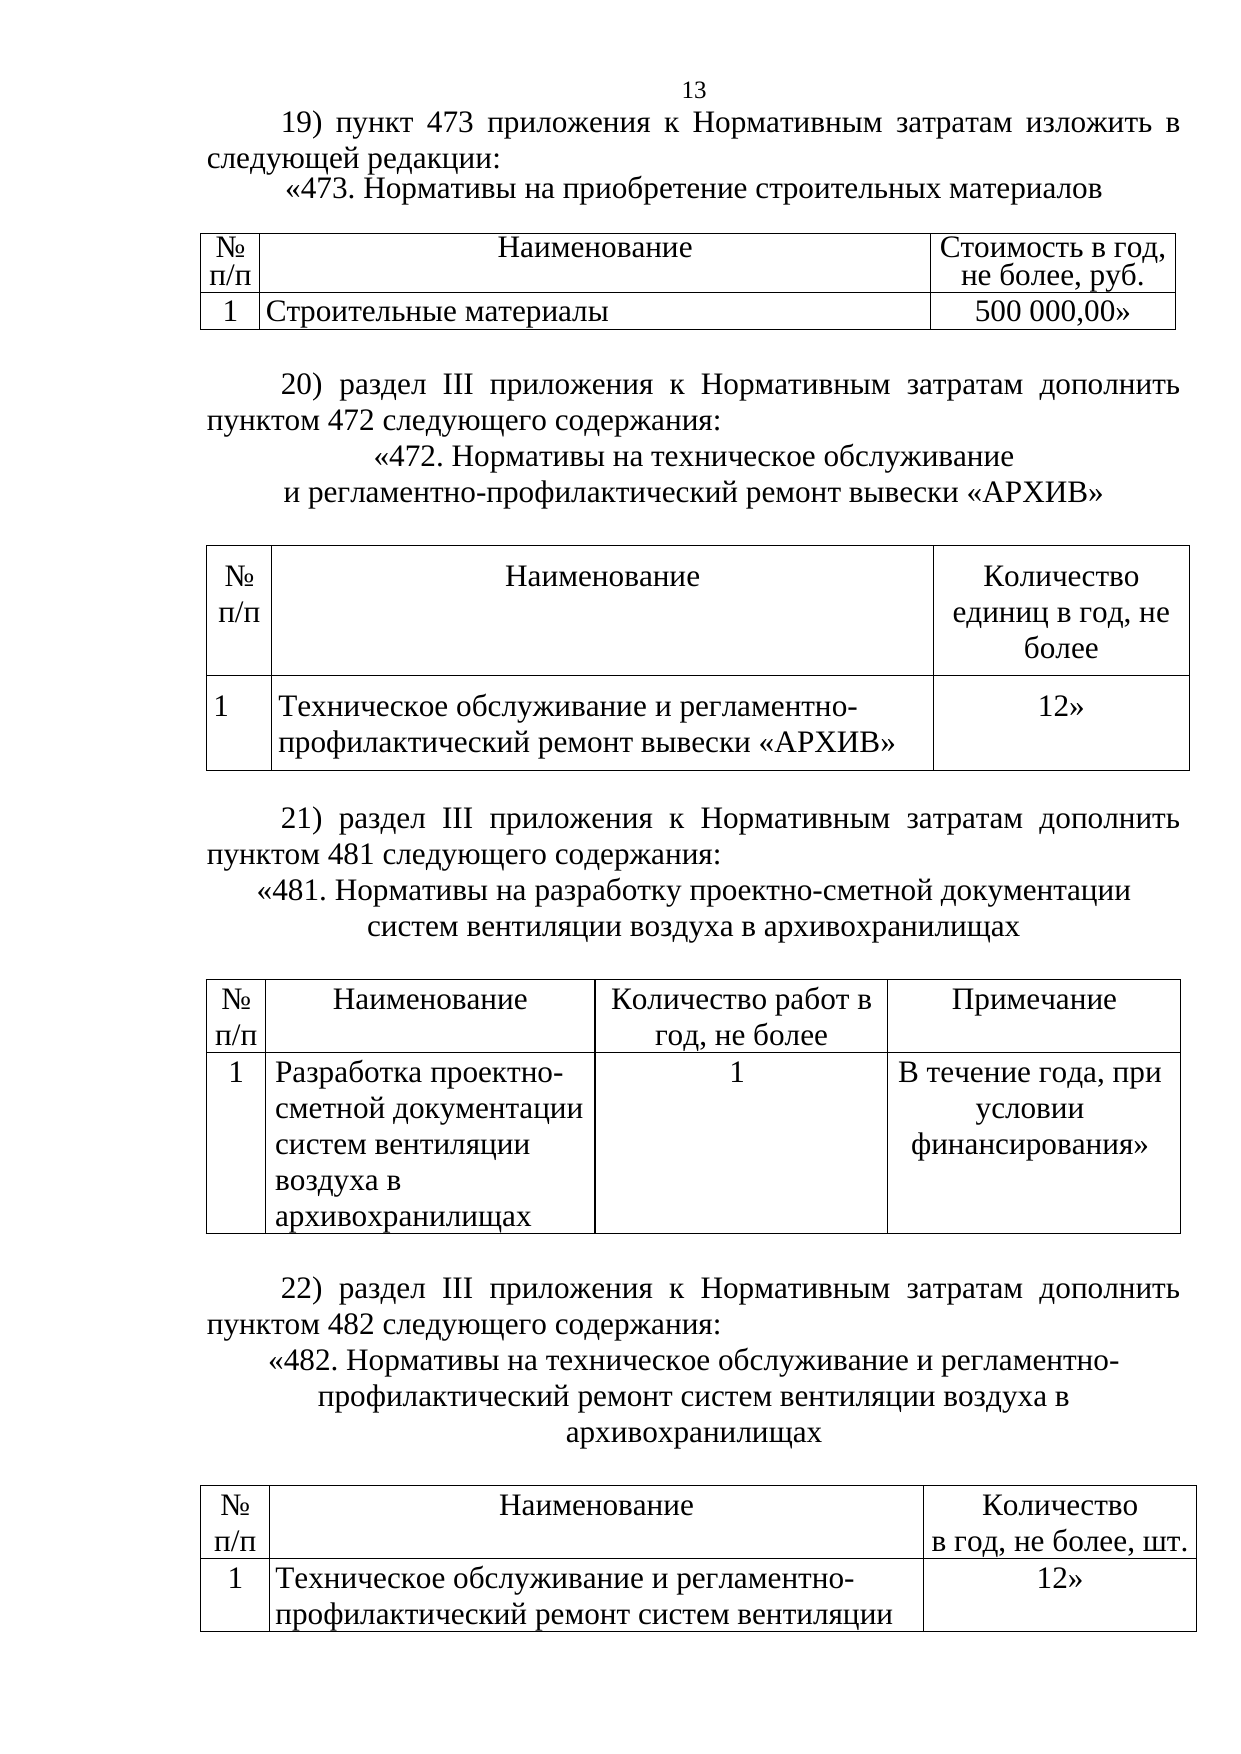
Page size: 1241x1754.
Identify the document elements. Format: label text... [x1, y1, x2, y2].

table_cell 12» [924, 1559, 1196, 1631]
table_header Количество работ в год, не более [596, 980, 887, 1052]
table_cell 1 [201, 293, 259, 329]
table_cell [270, 1559, 923, 1631]
table_header № п/п [201, 1486, 269, 1558]
table_cell 500 000,00» [931, 293, 1175, 329]
table_cell Техническое обслуживание и регламентно-профилактический ремонт вывески «АРХИВ» [272, 676, 933, 769]
table_cell В течение года, при условии финансирования» [888, 1053, 1180, 1233]
text «472. Нормативы на техническое обслуживание [207, 437, 1181, 473]
table_header Примечание [888, 980, 1180, 1052]
table_header Количество в год, не более, шт. [924, 1486, 1196, 1558]
table_cell 1 [201, 1559, 269, 1631]
table_header № п/п [207, 980, 265, 1052]
text 20) раздел III приложения к Нормативным затратам дополнить пунктом 472 следующего содержания: [207, 366, 1181, 437]
table_header Стоимость в год, не более, руб. [931, 234, 1175, 292]
table_header № п/п [207, 546, 271, 675]
table_header № п/п [201, 234, 259, 292]
table_cell Разработка проектно-сметной документации систем вентиляции воздуха в архивохранилищах [266, 1053, 594, 1233]
table_header Наименование [260, 234, 930, 292]
table_header Наименование [272, 546, 933, 675]
table_cell 1 [207, 676, 271, 769]
text 21) раздел III приложения к Нормативным затратам дополнить пунктом 481 следующего содержания: [207, 799, 1181, 871]
table_header Количество единиц в год, не более [934, 546, 1189, 675]
table_header Наименование [270, 1486, 923, 1558]
table_cell 1 [207, 1053, 265, 1233]
text «482. Нормативы на техническое обслуживание и регламентно-профилактический ремонт систем вентиляции воздуха в архивохранилищах [207, 1342, 1181, 1449]
text и регламентно-профилактический ремонт вывески «АРХИВ» [207, 473, 1181, 509]
table_cell Строительные материалы [260, 293, 930, 329]
table_cell 1 [596, 1053, 887, 1233]
text «473. Нормативы на приобретение строительных материалов [207, 176, 1181, 204]
table_header Наименование [266, 980, 594, 1052]
text 19) пункт 473 приложения к Нормативным затратам изложить в следующей редакции: [207, 104, 1181, 176]
table_cell 12» [934, 676, 1189, 769]
text «481. Нормативы на разработку проектно-сметной документации систем вентиляции воздуха в архивохранилищах [207, 871, 1181, 943]
text 22) раздел III приложения к Нормативным затратам дополнить пунктом 482 следующего содержания: [207, 1270, 1181, 1342]
